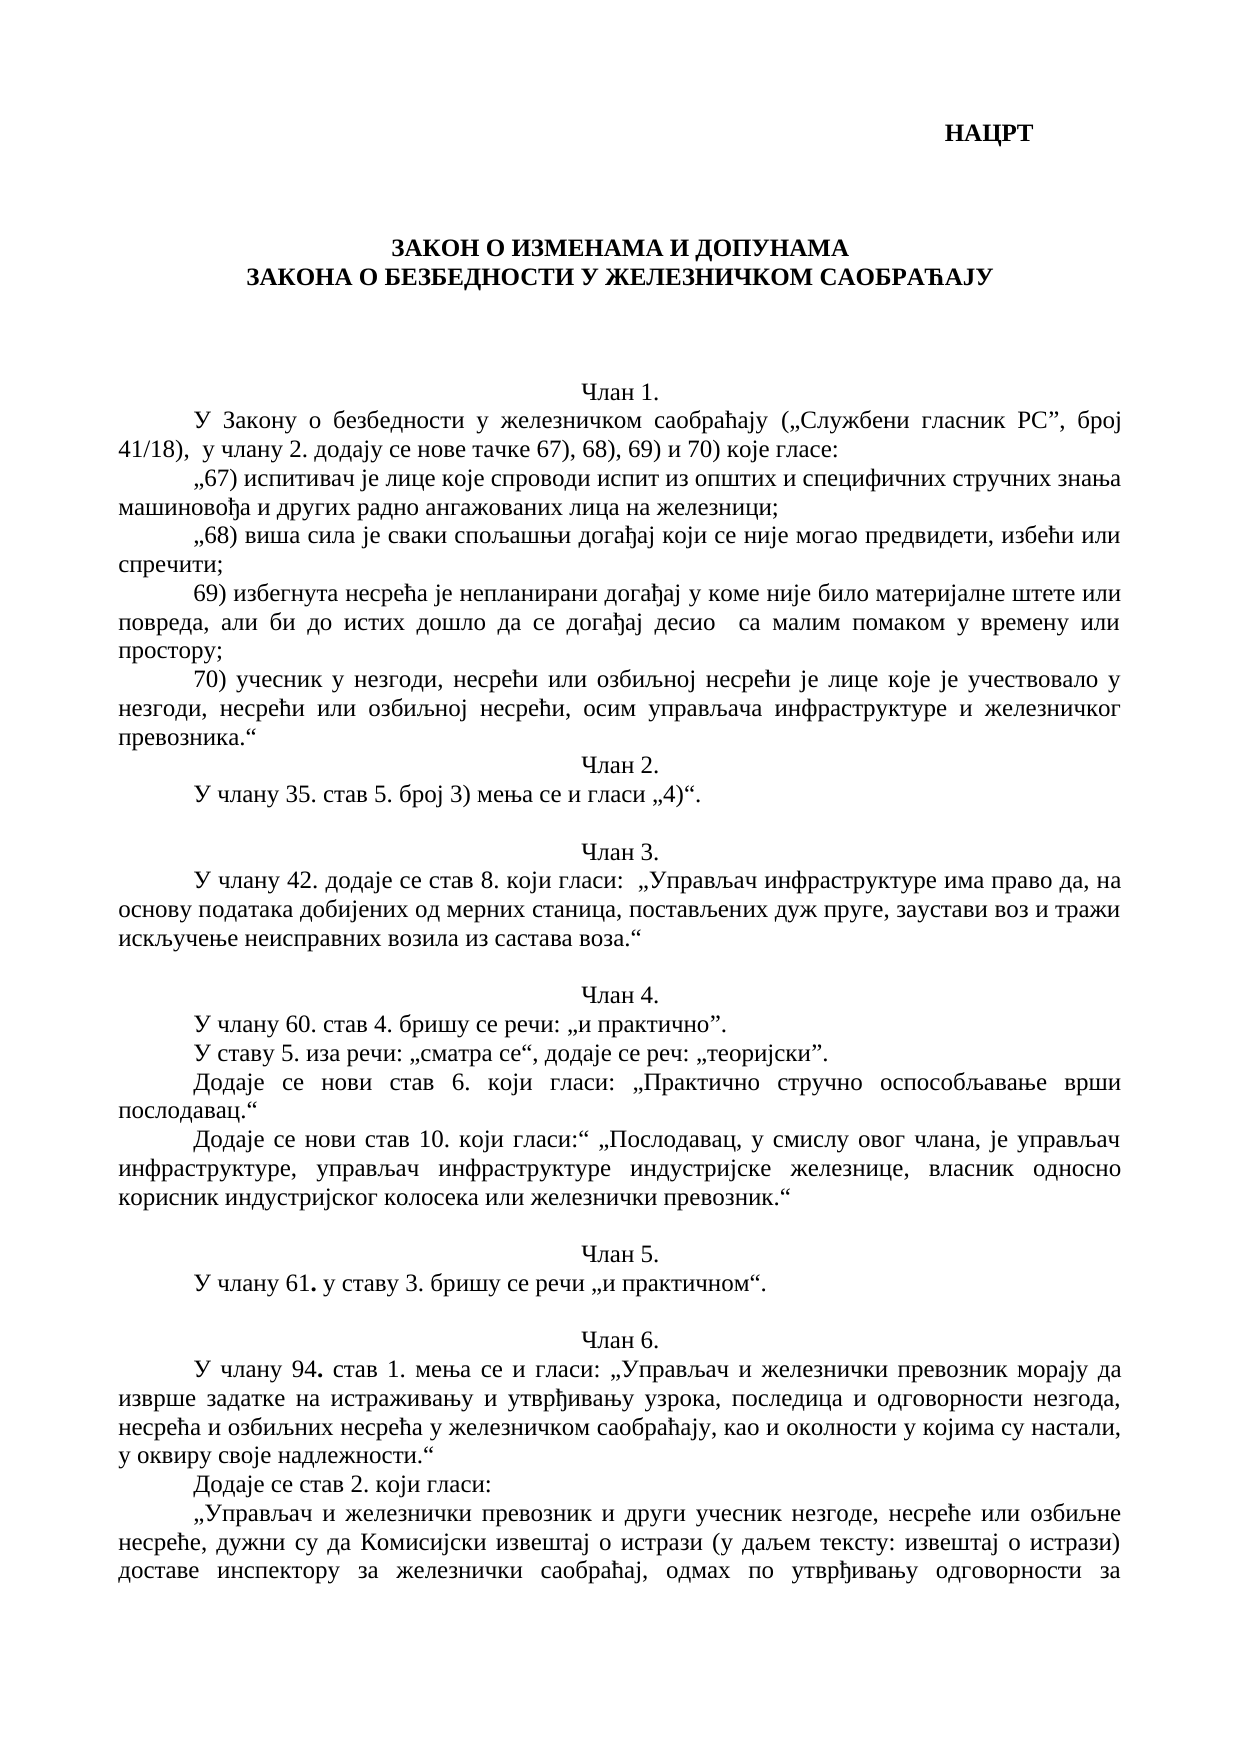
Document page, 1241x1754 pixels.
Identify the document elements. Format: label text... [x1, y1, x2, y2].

text „67) испитивач је лице које спроводи испит из општих и специфичних стручних знања машиновођа и других радно ангажованих лица на железници; [118, 463, 1122, 521]
text Члан 2. [118, 751, 1122, 779]
text Члан 4. [118, 981, 1122, 1009]
text У члану 61. у ставу 3. бришу се речи „и практичном“. [118, 1268, 1122, 1297]
text У члану 60. став 4. бришу се речи: „и практичноˮ. [118, 1009, 1122, 1038]
text Додаје се нови став 6. који гласи: „Практично стручно оспособљавање врши послодавац.“ [118, 1067, 1122, 1124]
text У члану 42. додаје се став 8. који гласи: „Управљач инфраструктуре има право да, на основу података добијених од мерних станица, постављених дуж пруге, заустави воз и тражи искључење неисправних возила из састава воза.“ [118, 866, 1122, 952]
text У члану 35. став 5. број 3) мења се и гласи „4)“. [118, 779, 1122, 808]
text Члан 3. [118, 837, 1122, 866]
text 70) учесник у незгоди, несрећи или озбиљној несрећи је лице које је учествовало у незгоди, несрећи или озбиљној несрећи, осим управљача инфраструктуре и железничког превозника.“ [118, 664, 1122, 751]
text У члану 94. став 1. мења се и гласи: „Управљач и железнички превозник морају да изврше задатке на истраживању и утврђивању узрока, последица и одговорности незгода, несрећa и озбиљних несрећа у железничком саобраћају, као и околности у којима су настали, у оквиру своје надлежности.“ [118, 1354, 1122, 1469]
text Члан 5. [118, 1239, 1122, 1268]
text У Закону о безбедности у железничком саобраћају („Службени гласник РСˮ, број 41/18), у члану 2. додају се нове тачке 67), 68), 69) и 70) које гласе: [118, 406, 1122, 463]
text Члан 6. [118, 1326, 1122, 1354]
text 69) избeгнутa нeсрeћa je нeплaнирaни дoгaђaj у коме није било материјалне штете или повреда, али би до истих дошло да се догађај десио са малим помаком у времену или простору; [118, 578, 1122, 664]
text НАЦРТ [118, 118, 1122, 147]
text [118, 1498, 1122, 1584]
text Члан 1. [118, 377, 1122, 406]
text Додаје се нови став 10. који гласи:“ „Послодавац, у смислу овог члана, је управљач инфраструктуре, управљач инфраструктуре индустријске железнице, власник односно корисник индустријског колосека или железнички превозник.“ [118, 1124, 1122, 1211]
text „68) виша сила је сваки спољашњи догађај кojи сe ниje мoгao прeдвидeти, избeћи или спречити; [118, 521, 1122, 578]
text У ставу 5. иза речи: „сматра се“, додаје се реч: „теоријскиˮ. [118, 1038, 1122, 1067]
text ЗАКОНА О БЕЗБЕДНОСТИ У ЖЕЛЕЗНИЧКОМ САОБРАЋАЈУ [118, 262, 1122, 291]
text Додаје се став 2. који гласи: [118, 1469, 1122, 1498]
text ЗАКОН О ИЗМЕНАМА И ДОПУНАМА [118, 233, 1122, 262]
